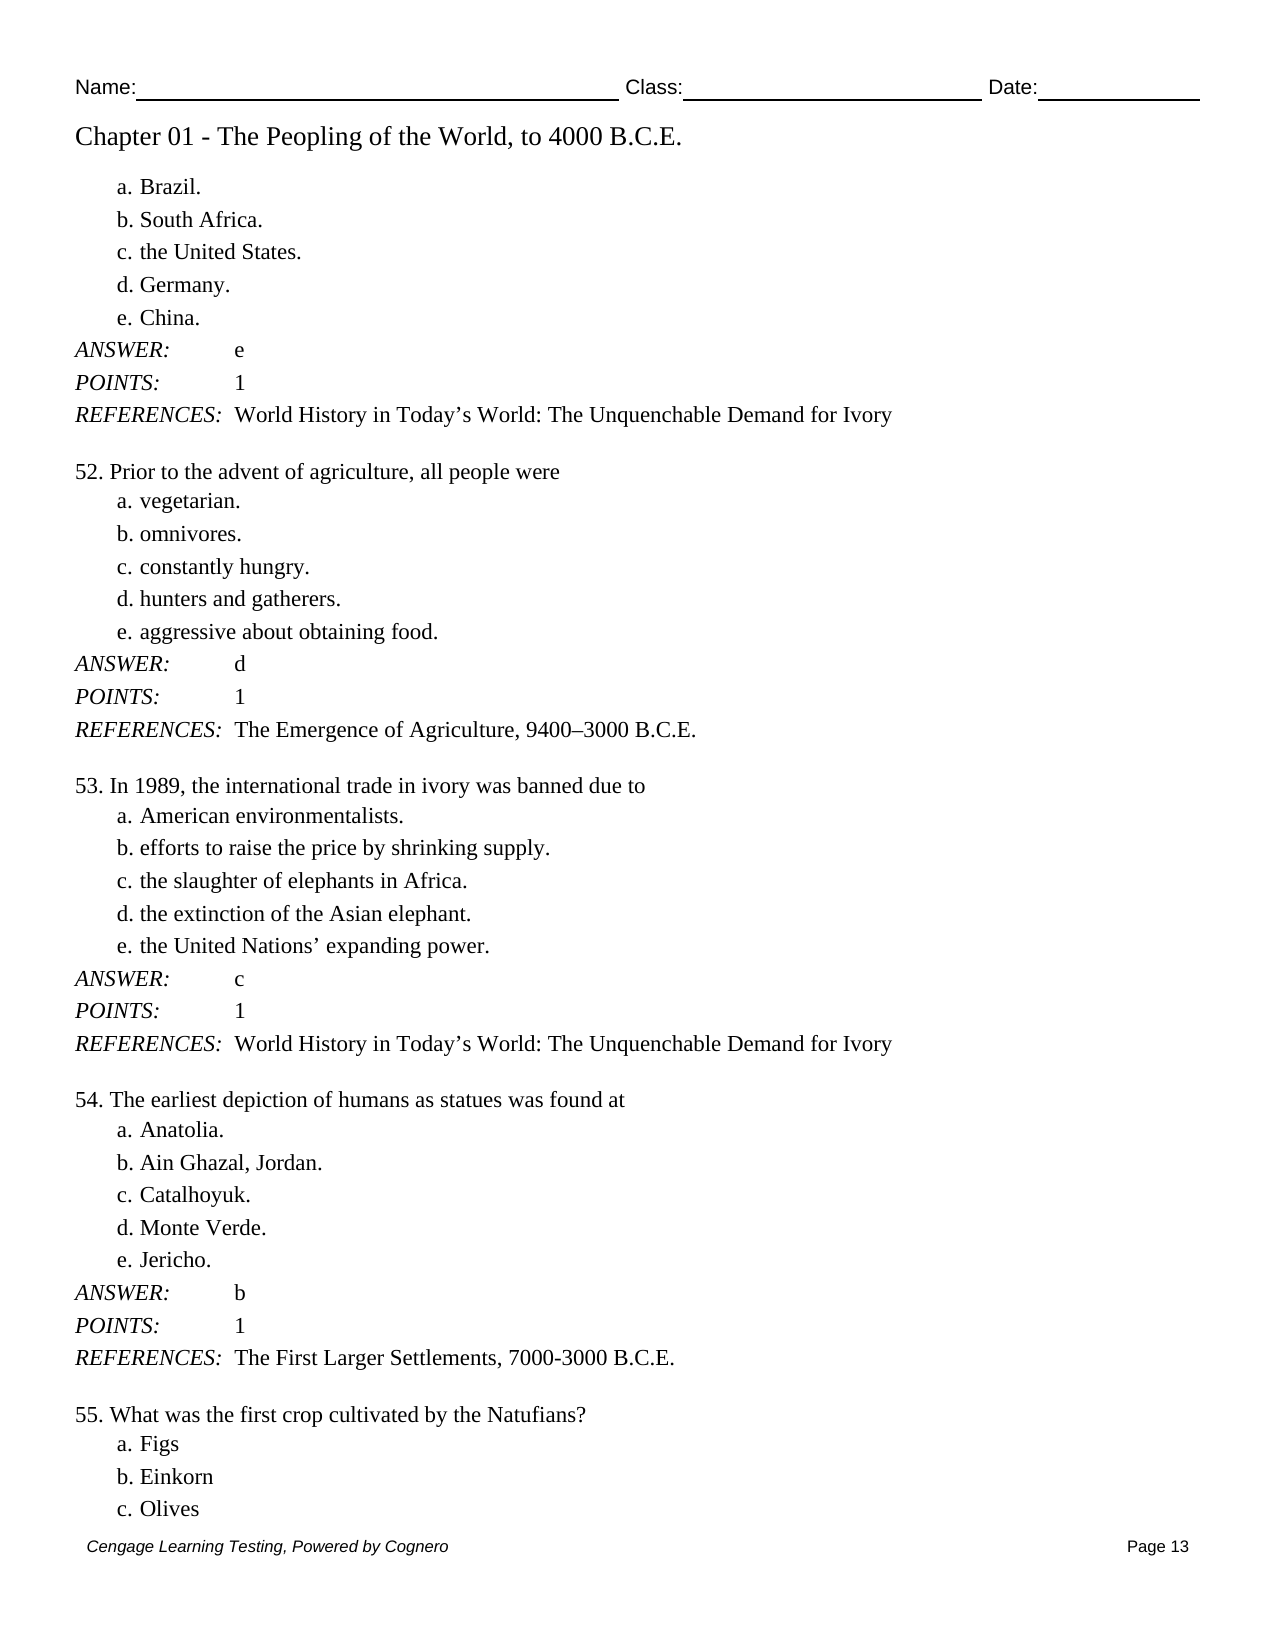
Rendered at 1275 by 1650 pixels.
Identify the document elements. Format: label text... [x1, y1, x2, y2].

table_header 51. Most of the modern demand for ivory comes from [75, 170, 1200, 431]
table_header 54. The earliest depiction of humans as statues was found at [75, 1113, 1200, 1374]
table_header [75, 1427, 1200, 1525]
table_header 53. In 1989, the international trade in ivory was banned due to [75, 799, 1200, 1059]
table_header 52. Prior to the advent of agriculture, all people were [75, 484, 1200, 745]
